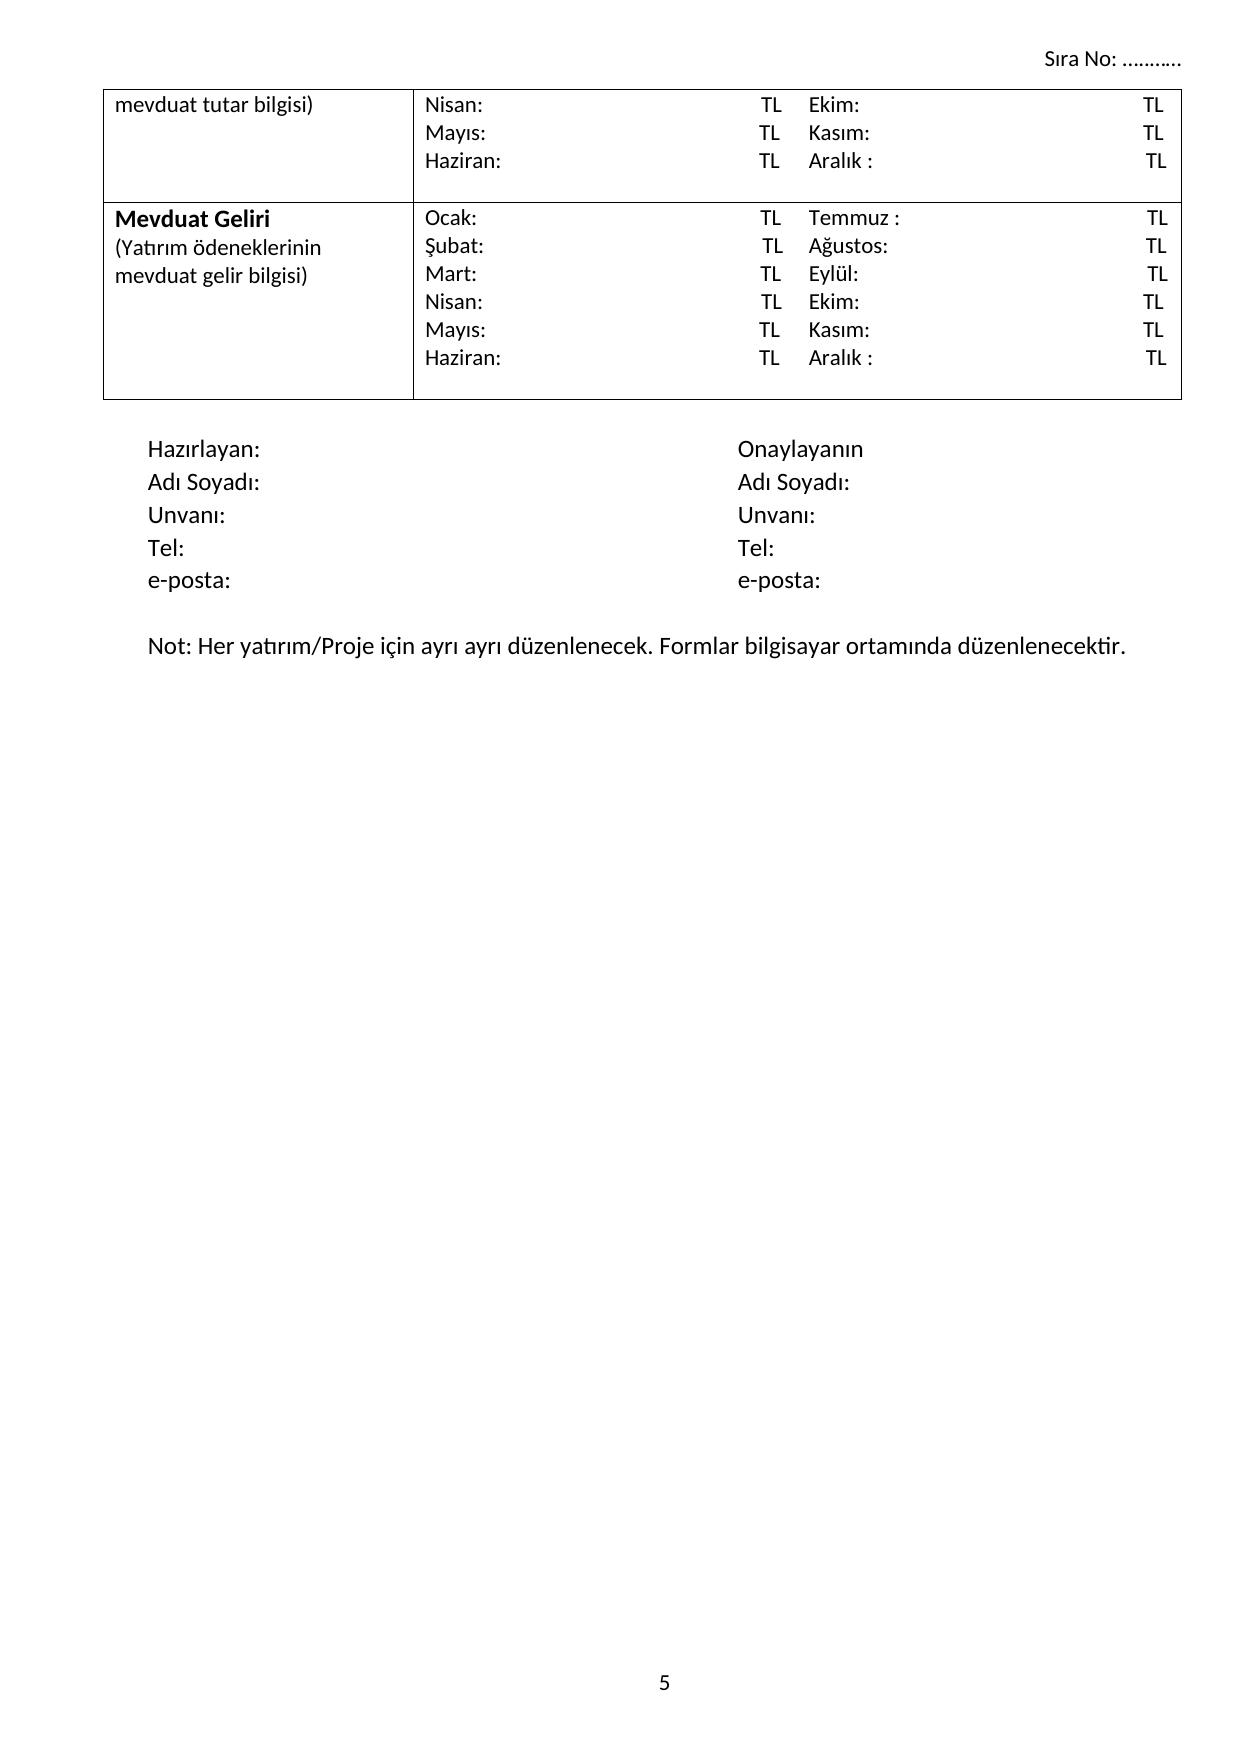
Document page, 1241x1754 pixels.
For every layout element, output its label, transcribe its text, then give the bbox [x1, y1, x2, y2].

text Hazırlayan: Onaylayanın [148, 433, 1181, 463]
text Not: Her yatırım/Proje için ayrı ayrı düzenlenecek. Formlar bilgisayar ortamında düzenlenecektir. [148, 630, 1181, 661]
text Tel: Tel: [148, 532, 1181, 562]
table_cell Temmuz : TL Ağustos: TL Eylül: TL Ekim: TL Kasım: TL Aralık : TL [797, 203, 1181, 399]
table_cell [414, 90, 797, 202]
table_cell Mevduat Geliri (Yatırım ödeneklerinin mevduat gelir bilgisi) [104, 203, 413, 399]
text e-posta: e-posta: [148, 564, 1181, 595]
table_cell Ocak: TL Şubat: TL Mart: TL Nisan: TL Mayıs: TL Haziran: TL [414, 203, 797, 399]
text Unvanı: Unvanı: [148, 499, 1181, 529]
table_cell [104, 90, 413, 202]
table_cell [797, 90, 1181, 202]
text Adı Soyadı: Adı Soyadı: [148, 466, 1181, 496]
